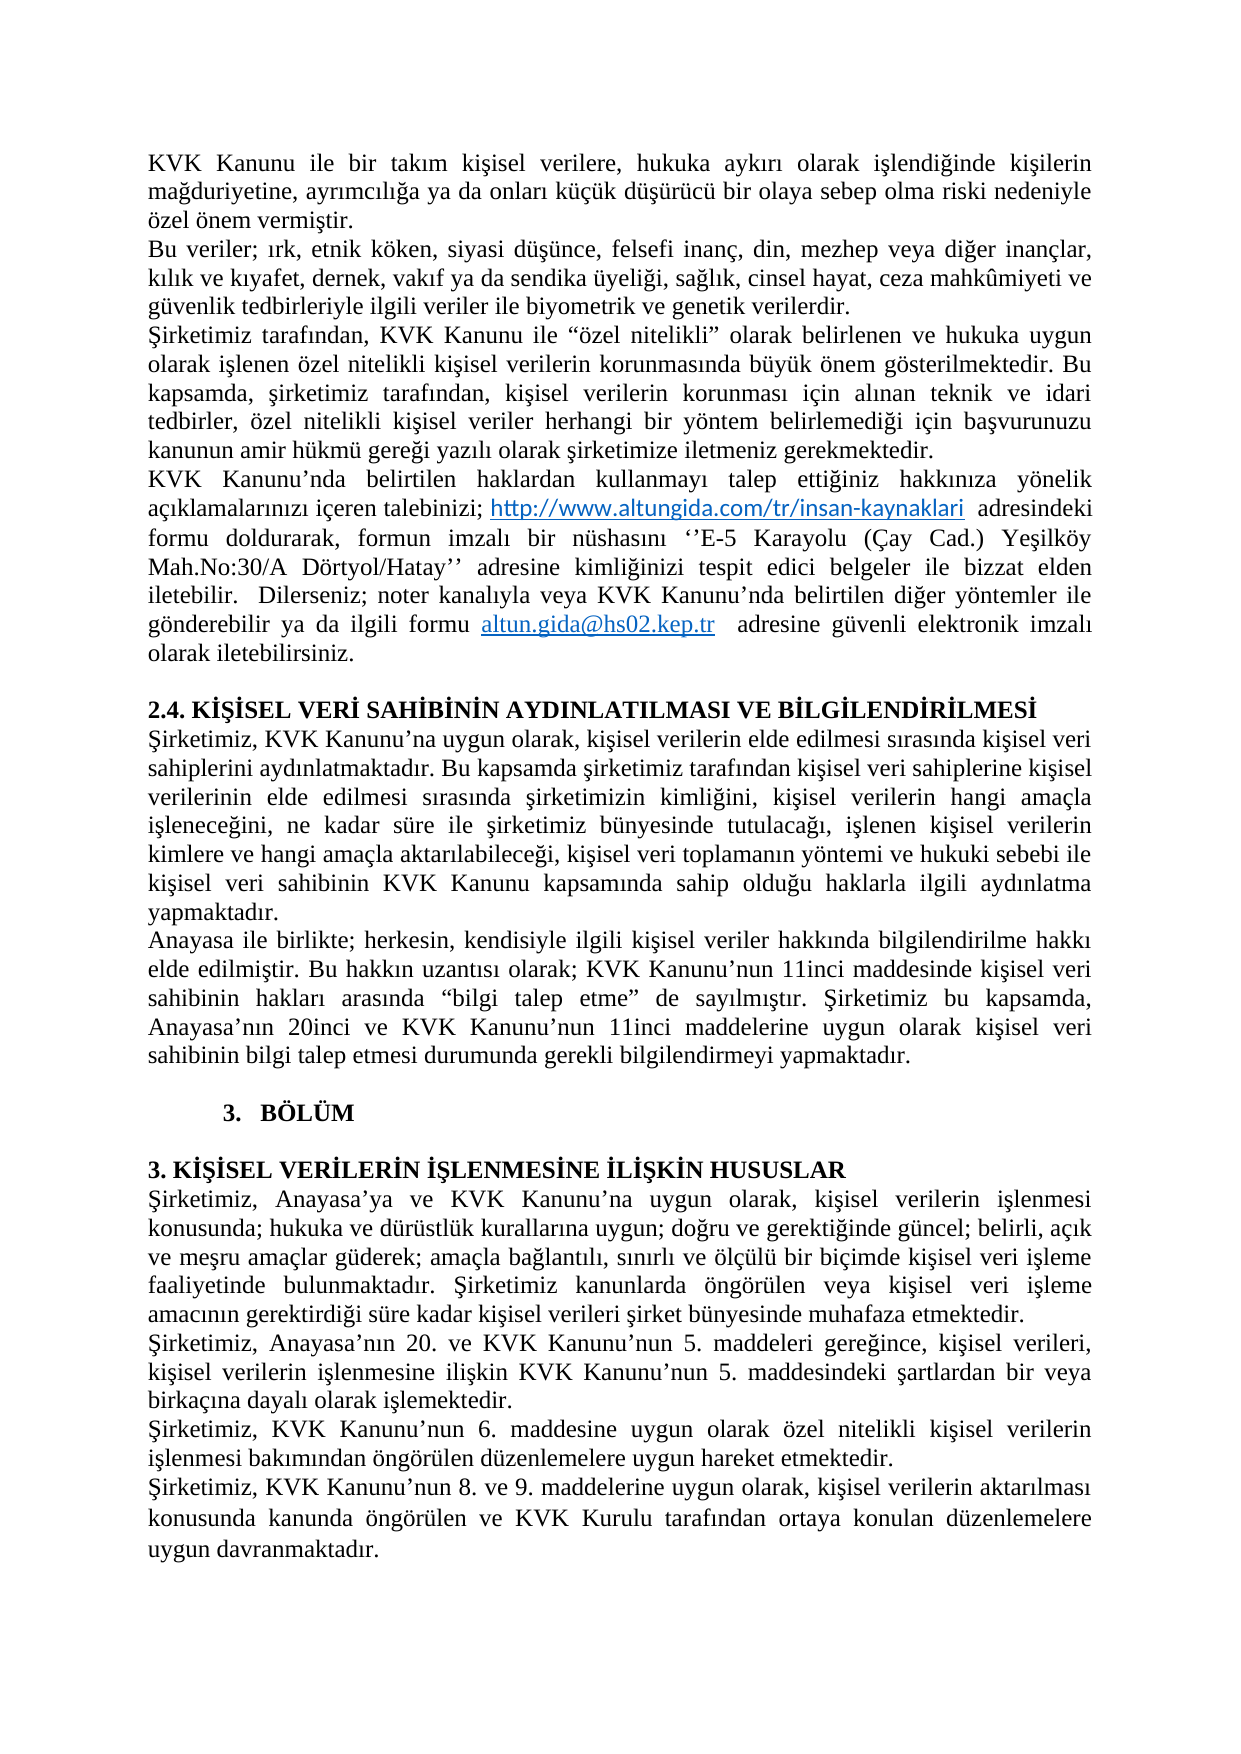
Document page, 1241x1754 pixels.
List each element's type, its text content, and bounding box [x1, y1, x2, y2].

text Şirketimiz, Anayasa’nın 20. ve KVK Kanunu’nun 5. maddeleri gereğince, kişisel verileri, kişisel verilerin işlenmesine ilişkin KVK Kanunu’nun 5. maddesindeki şartlardan bir veya birkaçına dayalı olarak işlemektedir. [148, 1328, 1093, 1414]
text Şirketimiz, KVK Kanunu’na uygun olarak, kişisel verilerin elde edilmesi sırasında kişisel veri sahiplerini aydınlatmaktadır. Bu kapsamda şirketimiz tarafından kişisel veri sahiplerine kişisel verilerinin elde edilmesi sırasında şirketimizin kimliğini, kişisel verilerin hangi amaçla işleneceğini, ne kadar süre ile şirketimiz bünyesinde tutulacağı, işlenen kişisel verilerin kimlere ve hangi amaçla aktarılabileceği, kişisel veri toplamanın yöntemi ve hukuki sebebi ile kişisel veri sahibinin KVK Kanunu kapsamında sahip olduğu haklarla ilgili aydınlatma yapmaktadır. [148, 724, 1093, 926]
text 2.4. KİŞİSEL VERİ SAHİBİNİN AYDINLATILMASI VE BİLGİLENDİRİLMESİ [148, 696, 1093, 724]
text Şirketimiz, KVK Kanunu’nun 6. maddesine uygun olarak özel nitelikli kişisel verilerin işlenmesi bakımından öngörülen düzenlemelere uygun hareket etmektedir. [148, 1414, 1093, 1472]
text Şirketimiz, Anayasa’ya ve KVK Kanunu’na uygun olarak, kişisel verilerin işlenmesi konusunda; hukuka ve dürüstlük kurallarına uygun; doğru ve gerektiğinde güncel; belirli, açık ve meşru amaçlar güderek; amaçla bağlantılı, sınırlı ve ölçülü bir biçimde kişisel veri işleme faaliyetinde bulunmaktadır. Şirketimiz kanunlarda öngörülen veya kişisel veri işleme amacının gerektirdiği süre kadar kişisel verileri şirket bünyesinde muhafaza etmektedir. [148, 1184, 1093, 1328]
text KVK Kanunu ile bir takım kişisel verilere, hukuka aykırı olarak işlendiğinde kişilerin mağduriyetine, ayrımcılığa ya da onları küçük düşürücü bir olaya sebep olma riski nedeniyle özel önem vermiştir. [148, 148, 1093, 234]
text Şirketimiz tarafından, KVK Kanunu ile “özel nitelikli” olarak belirlenen ve hukuka uygun olarak işlenen özel nitelikli kişisel verilerin korunmasında büyük önem gösterilmektedir. Bu kapsamda, şirketimiz tarafından, kişisel verilerin korunması için alınan teknik ve idari tedbirler, özel nitelikli kişisel veriler herhangi bir yöntem belirlemediği için başvurunuzu kanunun amir hükmü gereği yazılı olarak şirketimize iletmeniz gerekmektedir. [148, 320, 1093, 464]
text Anayasa ile birlikte; herkesin, kendisiyle ilgili kişisel veriler hakkında bilgilendirilme hakkı elde edilmiştir. Bu hakkın uzantısı olarak; KVK Kanunu’nun 11inci maddesinde kişisel veri sahibinin hakları arasında “bilgi talep etme” de sayılmıştır. Şirketimiz bu kapsamda, Anayasa’nın 20inci ve KVK Kanunu’nun 11inci maddelerine uygun olarak kişisel veri sahibinin bilgi talep etmesi durumunda gerekli bilgilendirmeyi yapmaktadır. [148, 926, 1093, 1069]
text Bu veriler; ırk, etnik köken, siyasi düşünce, felsefi inanç, din, mezhep veya diğer inançlar, kılık ve kıyafet, dernek, vakıf ya da sendika üyeliği, sağlık, cinsel hayat, ceza mahkûmiyeti ve güvenlik tedbirleriyle ilgili veriler ile biyometrik ve genetik verilerdir. [148, 234, 1093, 320]
text Şirketimiz, KVK Kanunu’nun 8. ve 9. maddelerine uygun olarak, kişisel verilerin aktarılması konusunda kanunda öngörülen ve KVK Kurulu tarafından ortaya konulan düzenlemelere uygun davranmaktadır. [148, 1472, 1093, 1563]
list BÖLÜM [223, 1098, 1093, 1127]
text 3. KİŞİSEL VERİLERİN İŞLENMESİNE İLİŞKİN HUSUSLAR [148, 1156, 1093, 1184]
